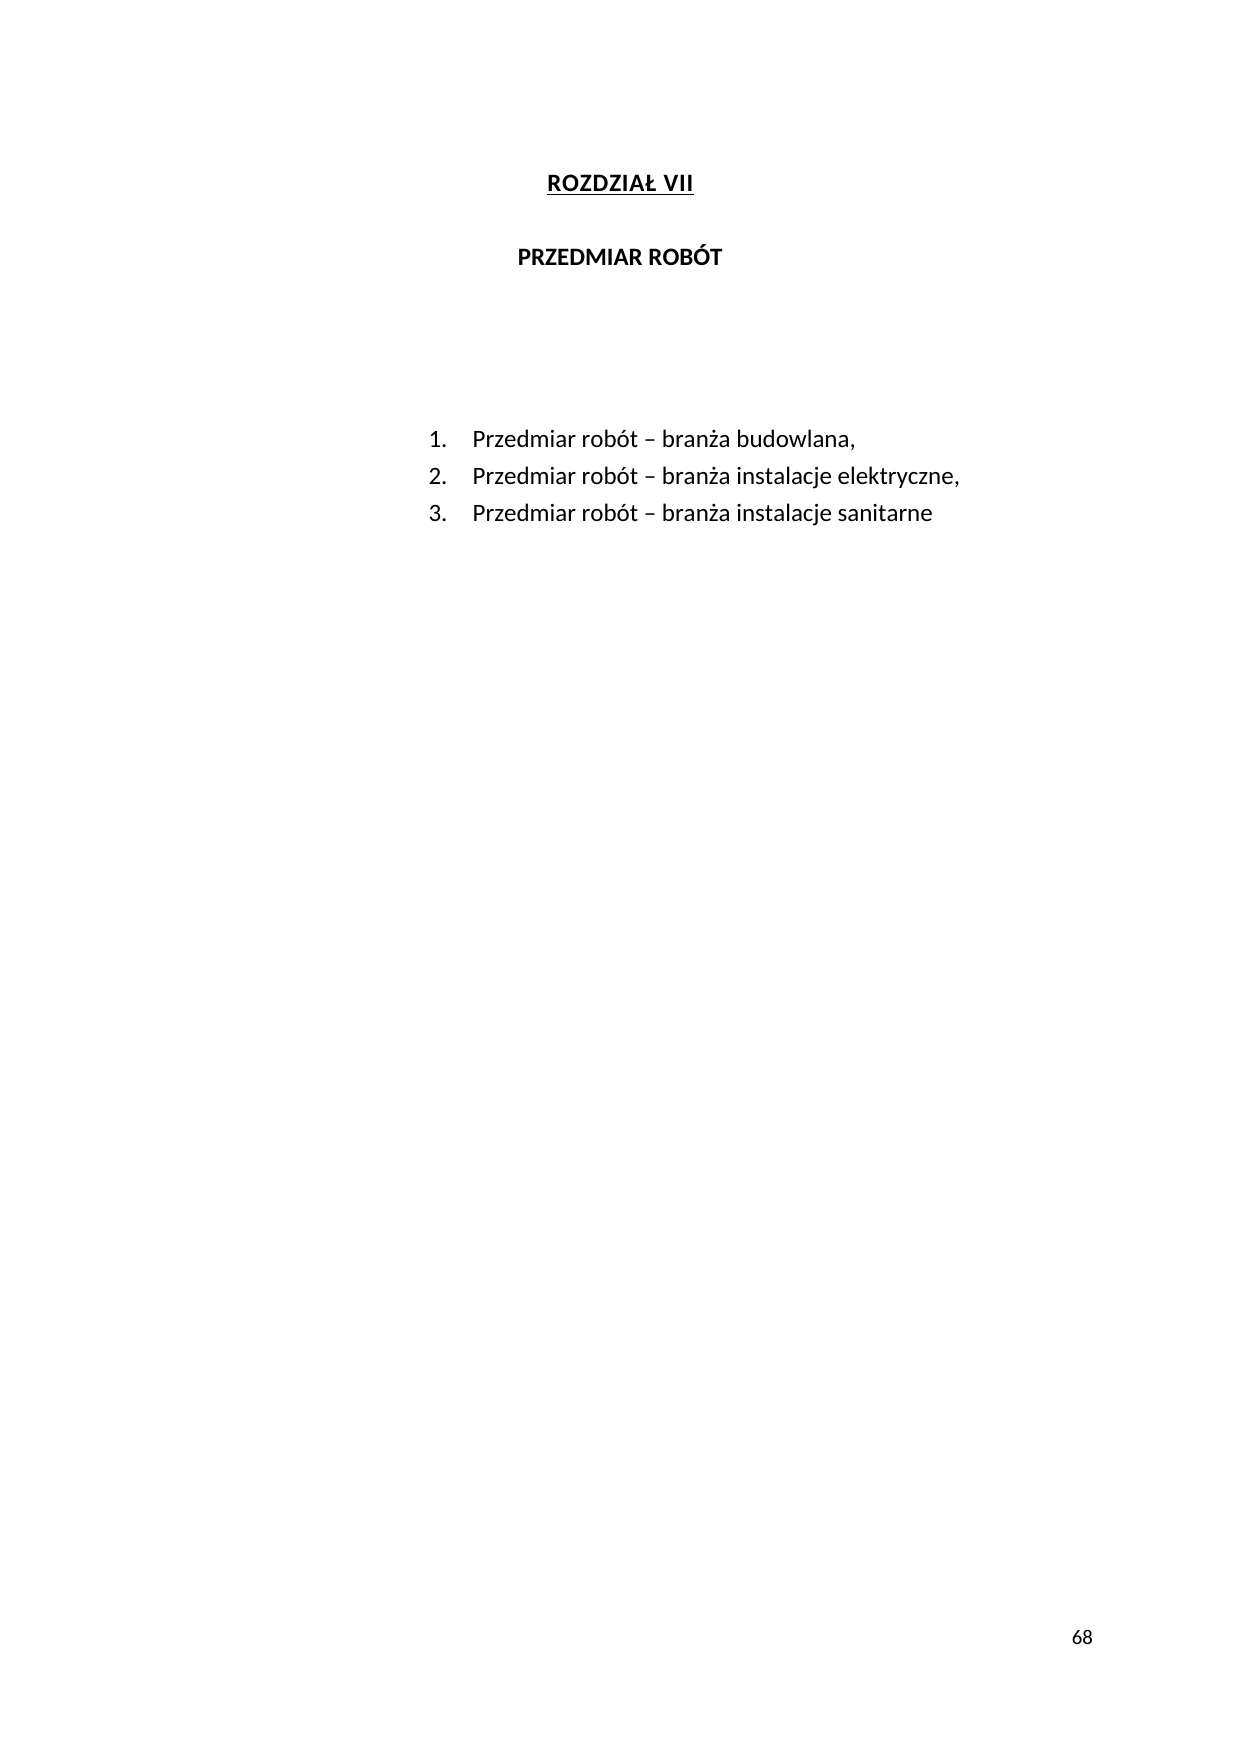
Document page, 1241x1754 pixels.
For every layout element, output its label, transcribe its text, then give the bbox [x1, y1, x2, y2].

list Przedmiar robót – branża instalacje sanitarne [428, 497, 1093, 527]
text PRZEDMIAR ROBÓT [148, 241, 1093, 271]
text ROZDZIAŁ vii [148, 168, 1093, 198]
list Przedmiar robót – branża budowlana, [428, 423, 1093, 454]
list Przedmiar robót – branża instalacje elektryczne, [428, 460, 1093, 491]
